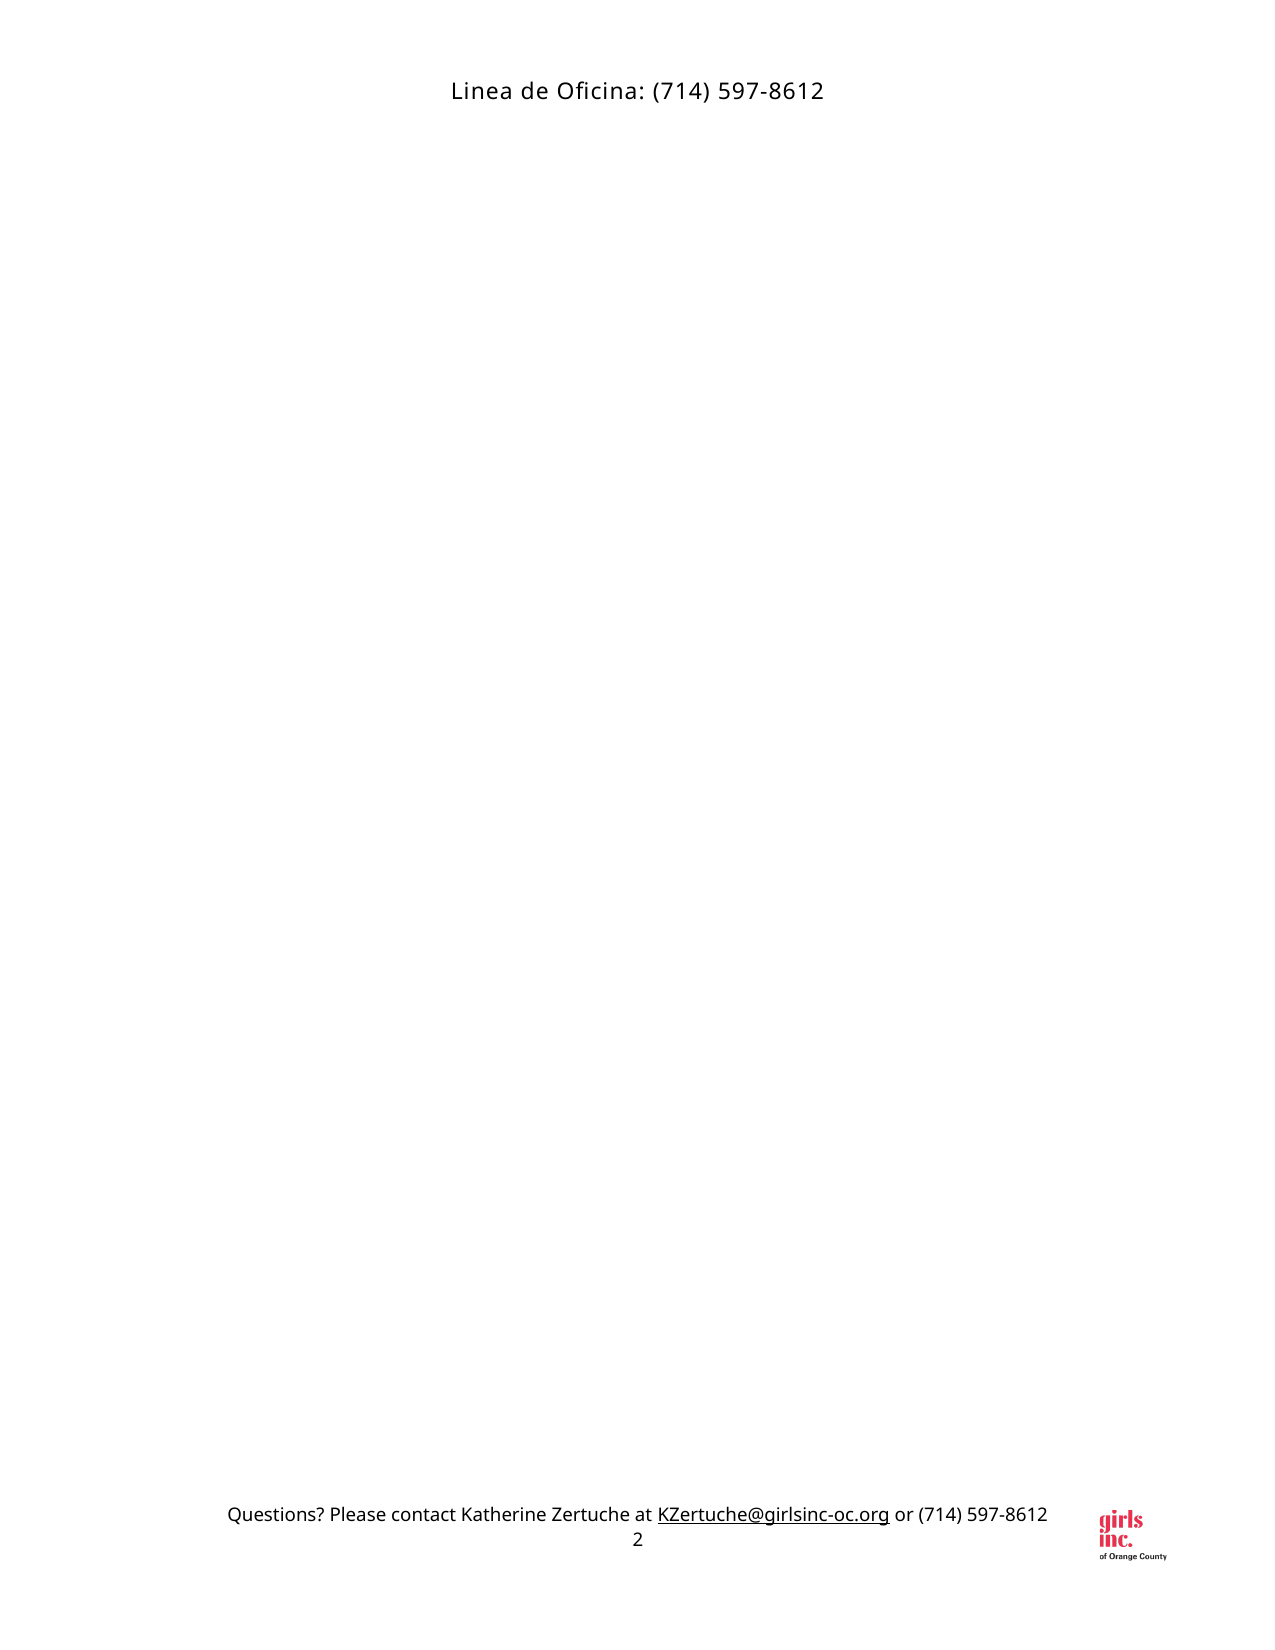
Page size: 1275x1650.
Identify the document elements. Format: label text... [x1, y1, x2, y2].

text Linea de Oficina: (714) 597-8612 [75, 75, 1200, 106]
picture [1099, 1510, 1167, 1561]
